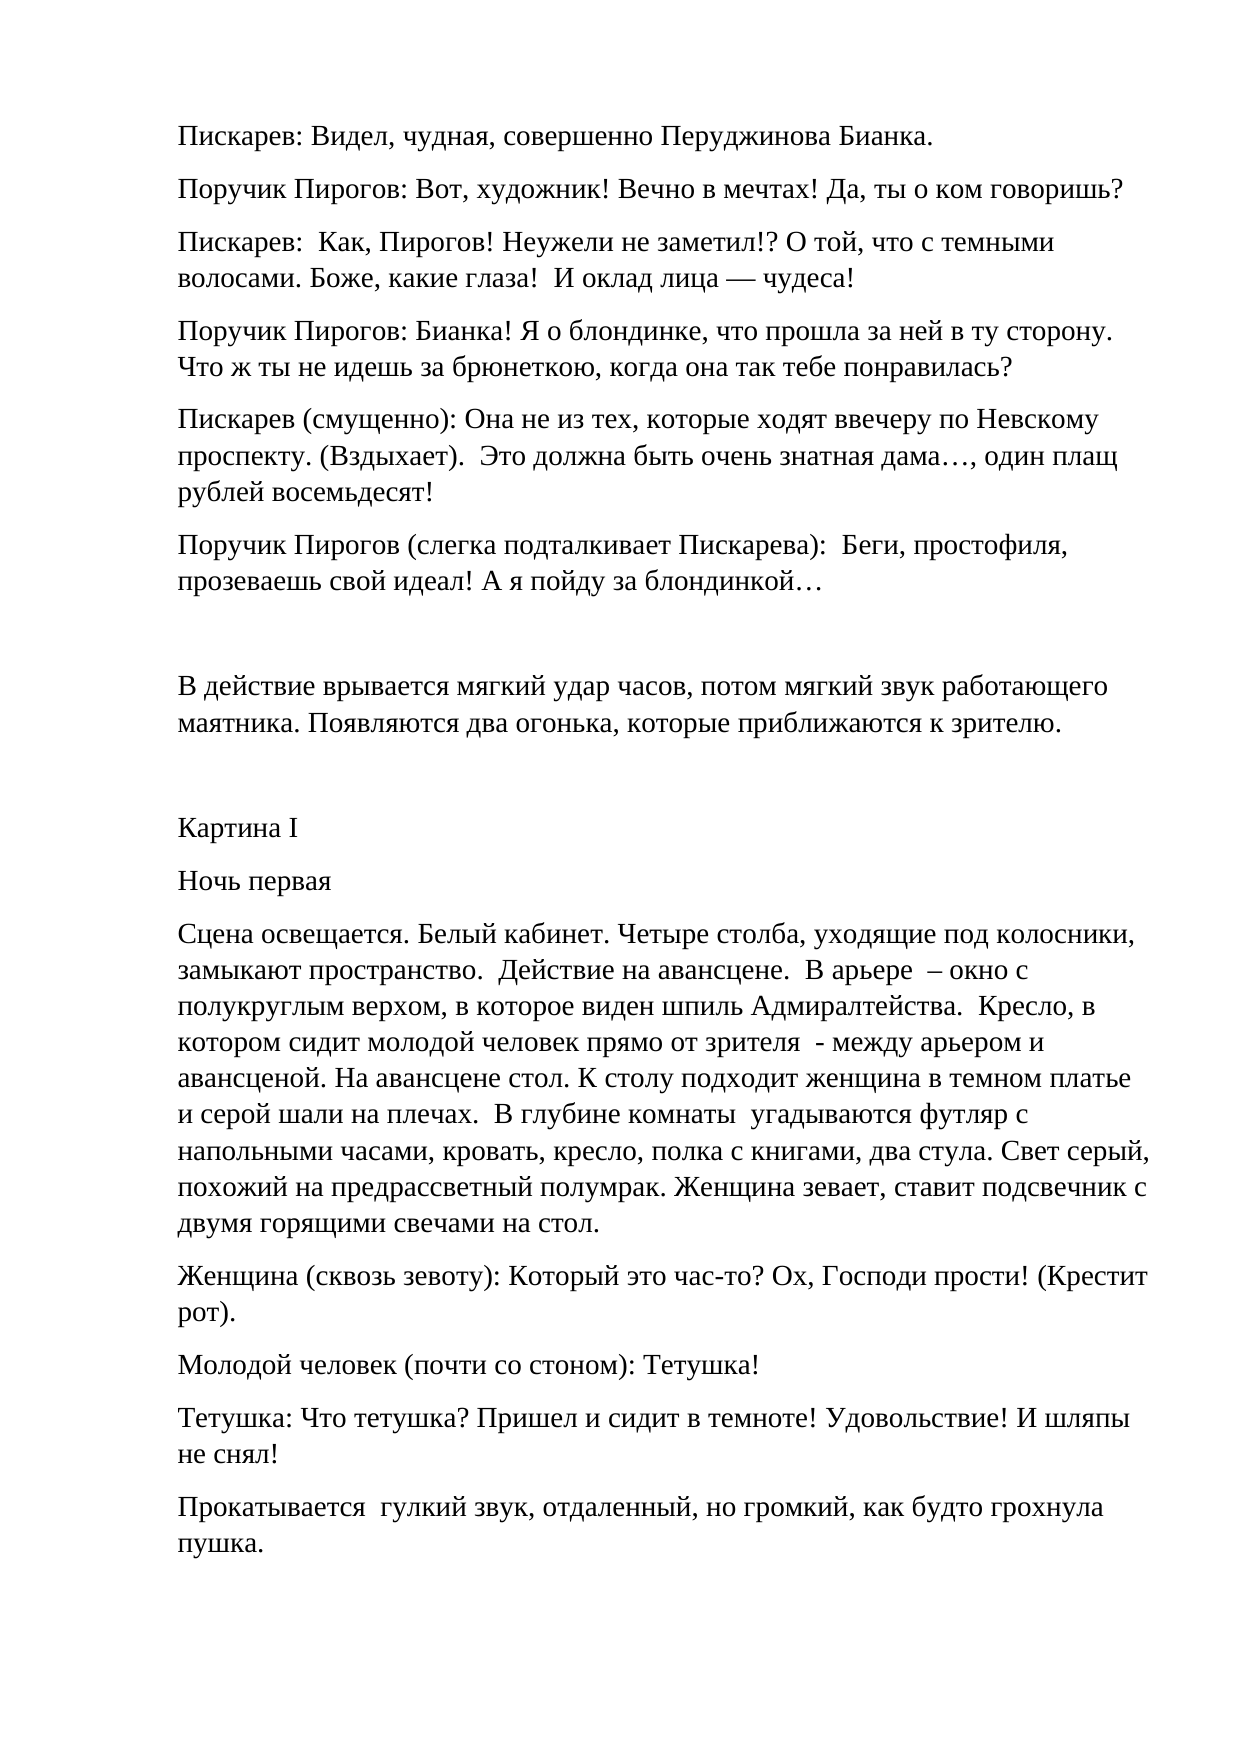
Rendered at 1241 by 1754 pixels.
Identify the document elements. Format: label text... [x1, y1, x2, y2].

text Сцена освещается. Белый кабинет. Четыре столба, уходящие под колосники, замыкают пространство. Действие на авансцене. В арьере – окно с полукруглым верхом, в которое виден шпиль Адмиралтейства. Кресло, в котором сидит молодой человек прямо от зрителя - между арьером и авансценой. На авансцене стол. К столу подходит женщина в темном платье и серой шали на плечах. В глубине комнаты угадываются футляр с напольными часами, кровать, кресло, полка с книгами, два стула. Свет серый, похожий на предрассветный полумрак. Женщина зевает, ставит подсвечник с двумя горящими свечами на стол. [177, 916, 1152, 1239]
text Поручик Пирогов: Бианка! Я о блондинке, что прошла за ней в ту сторону. Что ж ты не идешь за брюнеткою, когда она так тебе понравилась? [177, 313, 1152, 382]
text Прокатывается гулкий звук, отдаленный, но громкий, как будто грохнула пушка. [177, 1489, 1152, 1558]
text Пискарев: Как, Пирогов! Неужели не заметил!? О той, что с темными волосами. Боже, какие глаза! И оклад лица — чудеса! [177, 224, 1152, 293]
text Картина I [177, 810, 1152, 844]
text Пискарев (смущенно): Она не из тех, которые ходят ввечеру по Невскому проспекту. (Вздыхает). Это должна быть очень знатная дама…, один плащ рублей восемьдесят! [177, 402, 1152, 507]
text Ночь первая [177, 863, 1152, 897]
text В действие врывается мягкий удар часов, потом мягкий звук работающего маятника. Появляются два огонька, которые приближаются к зрителю. [177, 668, 1152, 738]
text Поручик Пирогов (слегка подталкивает Пискарева): Беги, простофиля, прозеваешь свой идеал! А я пойду за блондинкой… [177, 527, 1152, 596]
text Тетушка: Что тетушка? Пришел и сидит в темноте! Удовольствие! И шляпы не снял! [177, 1400, 1152, 1469]
text Поручик Пирогов: Вот, художник! Вечно в мечтах! Да, ты о ком говоришь? [177, 171, 1152, 204]
text Молодой человек (почти со стоном): Тетушка! [177, 1347, 1152, 1380]
text Женщина (сквозь зевоту): Который это час-то? Ох, Господи прости! (Крестит рот). [177, 1258, 1152, 1328]
text Пискарев: Видел, чудная, совершенно Перуджинова Бианка. [177, 118, 1152, 152]
